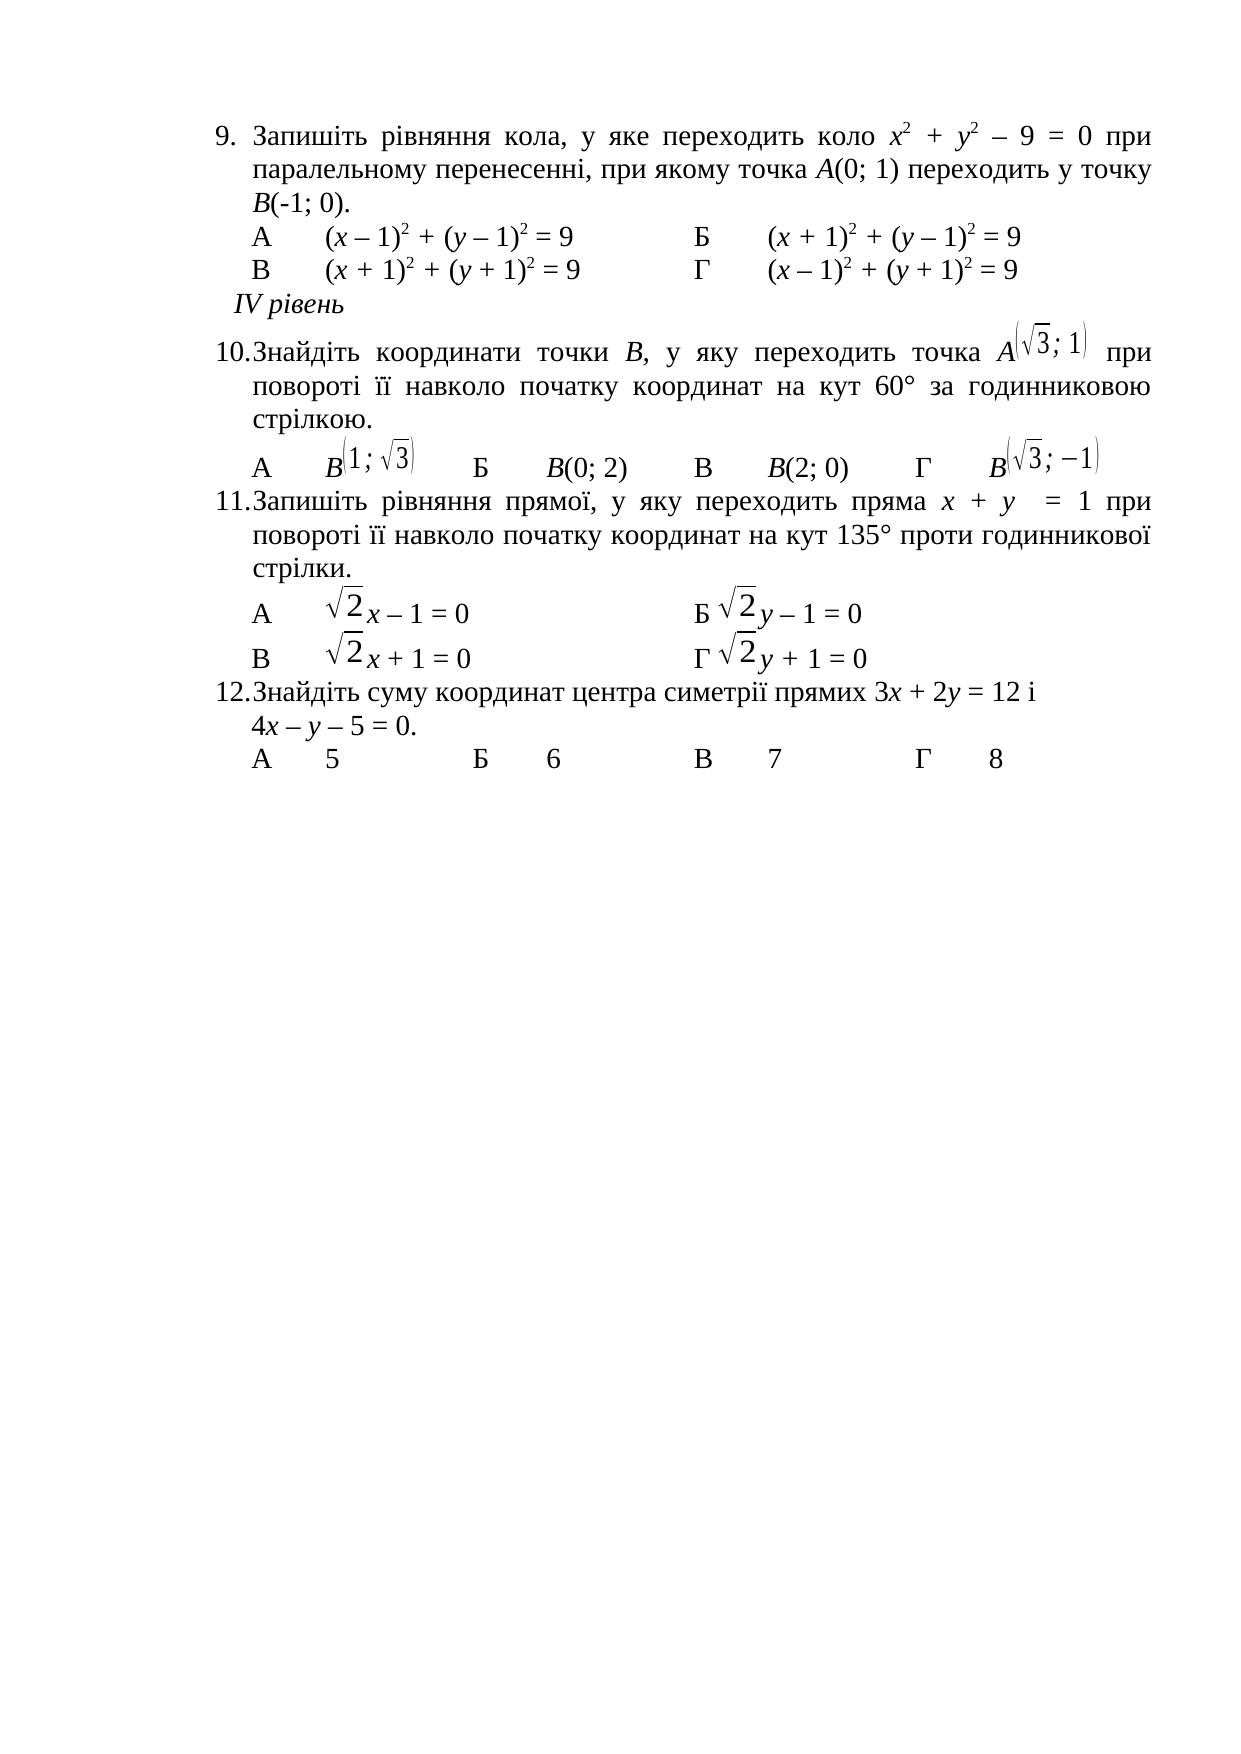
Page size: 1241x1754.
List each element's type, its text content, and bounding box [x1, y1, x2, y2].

text А В Б В(0; 2) В В(2; 0) Г В [177, 435, 1152, 483]
list Запишіть рівняння кола, у яке переходить коло х2 + у2 – 9 = 0 при паралельному перенесенні, при якому точка А(0; 1) переходить у точку В(-1; 0). [215, 118, 1152, 219]
list Знайдіть координати точки В, у яку переходить точка А при повороті її навколо початку координат на кут 60° за годинниковою стрілкою. [215, 319, 1152, 435]
text IV рівень [177, 286, 1152, 319]
list Знайдіть суму координат центра симетрії прямих 3х + 2у = 12 і [215, 674, 1152, 708]
text А х – 1 = 0 Б y – 1 = 0 [177, 584, 1152, 629]
text А 5 Б 6 В 7 Г 8 [177, 742, 1152, 775]
list Запишіть рівняння прямої, у яку переходить пряма х + у = 1 при повороті її навколо початку координат на кут 135° проти годинникової стрілки. [215, 483, 1152, 584]
text A (х – 1)2 + (у – 1)2 = 9 Б (х + 1)2 + (у – 1)2 = 9 [177, 219, 1152, 252]
text 4х – y – 5 = 0. [215, 708, 1152, 742]
text В х + 1 = 0 Г у + 1 = 0 [177, 629, 1152, 674]
text В (х + 1)2 + (у + 1)2 = 9 Г (х – 1)2 + (у + 1)2 = 9 [177, 252, 1152, 286]
